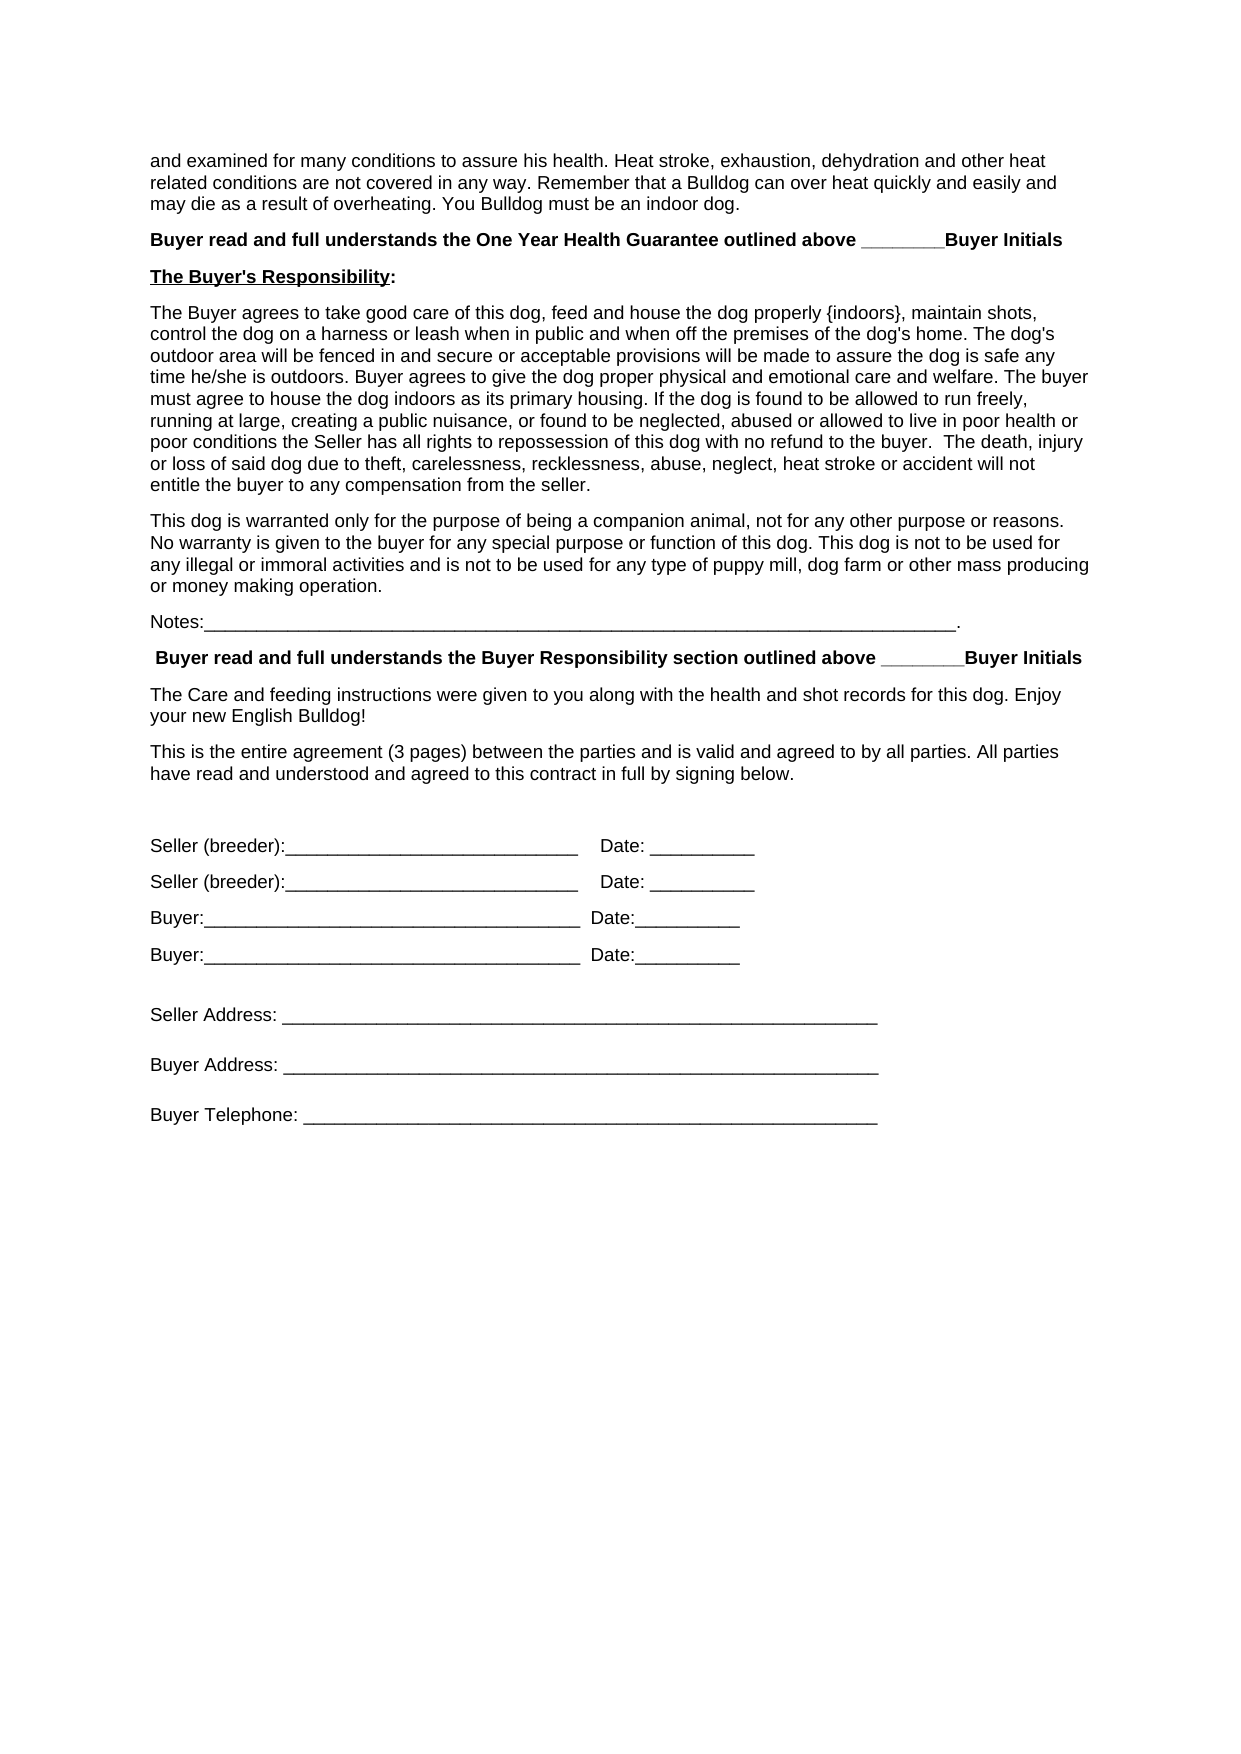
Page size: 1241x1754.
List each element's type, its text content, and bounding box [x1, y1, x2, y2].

text The Buyer agrees to take good care of this dog, feed and house the dog properly {indoors}, maintain shots, control the dog on a harness or leash when in public and when off the premises of the dog's home. The dog's outdoor area will be fenced in and secure or acceptable provisions will be made to assure the dog is safe any time he/she is outdoors. Buyer agrees to give the dog proper physical and emotional care and welfare. The buyer must agree to house the dog indoors as its primary housing. If the dog is found to be allowed to run freely, running at large, creating a public nuisance, or found to be neglected, abused or allowed to live in poor health or poor conditions the Seller has all rights to repossession of this dog with no refund to the buyer. The death, injury or loss of said dog due to theft, carelessness, recklessness, abuse, neglect, heat stroke or accident will not entitle the buyer to any compensation from the seller. [150, 302, 1090, 496]
text The Care and feeding instructions were given to you along with the health and shot records for this dog. Enjoy your new English Bulldog! [150, 683, 1090, 726]
text Notes:________________________________________________________________________. [150, 611, 1090, 633]
text The Buyer's Responsibility: [150, 265, 1090, 287]
text Buyer Address: _________________________________________________________ [150, 1054, 1090, 1075]
text Buyer read and full understands the One Year Health Guarantee outlined above ________Buyer Initials [150, 229, 1090, 251]
text Buyer:____________________________________ Date:__________ [150, 907, 1090, 929]
text Seller (breeder):____________________________ Date: __________ [150, 871, 1090, 893]
text Buyer read and full understands the Buyer Responsibility section outlined above ________Buyer Initials [150, 647, 1090, 669]
text Seller Address: _________________________________________________________ [150, 1004, 1090, 1026]
text Seller (breeder):____________________________ Date: __________ [150, 835, 1090, 856]
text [150, 150, 1090, 215]
text This dog is warranted only for the purpose of being a companion animal, not for any other purpose or reasons. No warranty is given to the buyer for any special purpose or function of this dog. This dog is not to be used for any illegal or immoral activities and is not to be used for any type of puppy mill, dog farm or other mass producing or money making operation. [150, 510, 1090, 596]
text This is the entire agreement (3 pages) between the parties and is valid and agreed to by all parties. All parties have read and understood and agreed to this contract in full by signing below. [150, 741, 1090, 784]
text Buyer Telephone: _______________________________________________________ [150, 1103, 1090, 1125]
text Buyer:____________________________________ Date:__________ [150, 943, 1090, 965]
